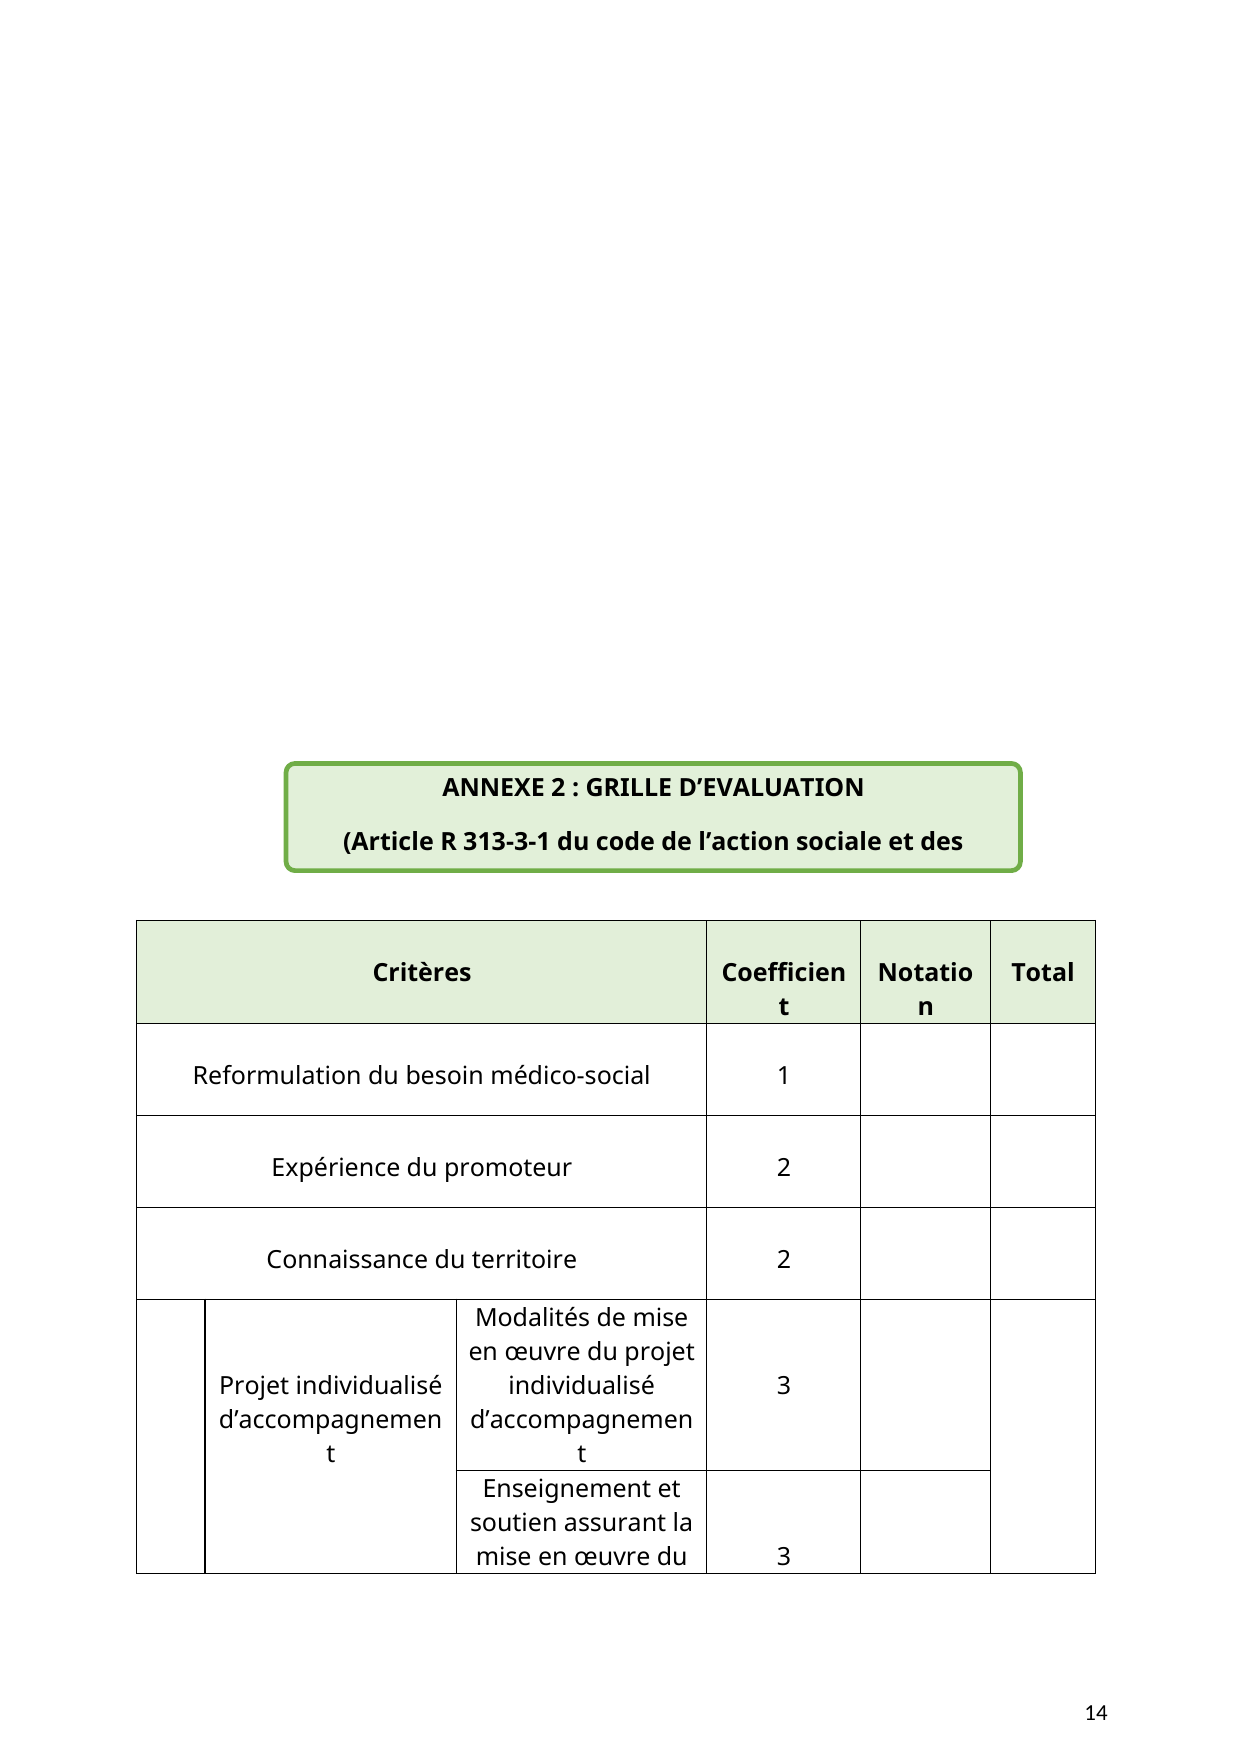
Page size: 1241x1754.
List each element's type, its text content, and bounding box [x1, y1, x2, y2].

table_cell [861, 1300, 990, 1470]
table_cell 3 [707, 1471, 860, 1573]
table_cell [861, 1116, 990, 1207]
table_cell [991, 1208, 1095, 1298]
table_cell [861, 1024, 990, 1115]
table_header Total [991, 921, 1095, 1023]
table_cell 2 [707, 1208, 860, 1298]
table_cell [991, 1024, 1095, 1115]
table_cell 2 [707, 1116, 860, 1207]
table_cell [991, 1300, 1095, 1573]
table_header Notation [861, 921, 990, 1023]
table_header Coefficient [707, 921, 860, 1023]
table_header Critères [137, 921, 706, 1023]
table_cell 3 [707, 1300, 860, 1470]
table_cell Expérience du promoteur [137, 1116, 706, 1207]
table_cell 1 [707, 1024, 860, 1115]
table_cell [457, 1471, 706, 1573]
table_cell [861, 1208, 990, 1298]
table_cell Modalités de mise en œuvre du projet individualisé d’accompagnement [457, 1300, 706, 1470]
table_cell [861, 1471, 990, 1573]
table_cell Projet individualisé d’accompagnement [206, 1300, 456, 1573]
table_cell [137, 1300, 204, 1573]
table_cell Connaissance du territoire [137, 1208, 706, 1298]
table_cell [991, 1116, 1095, 1207]
table_cell Reformulation du besoin médico-social [137, 1024, 706, 1115]
